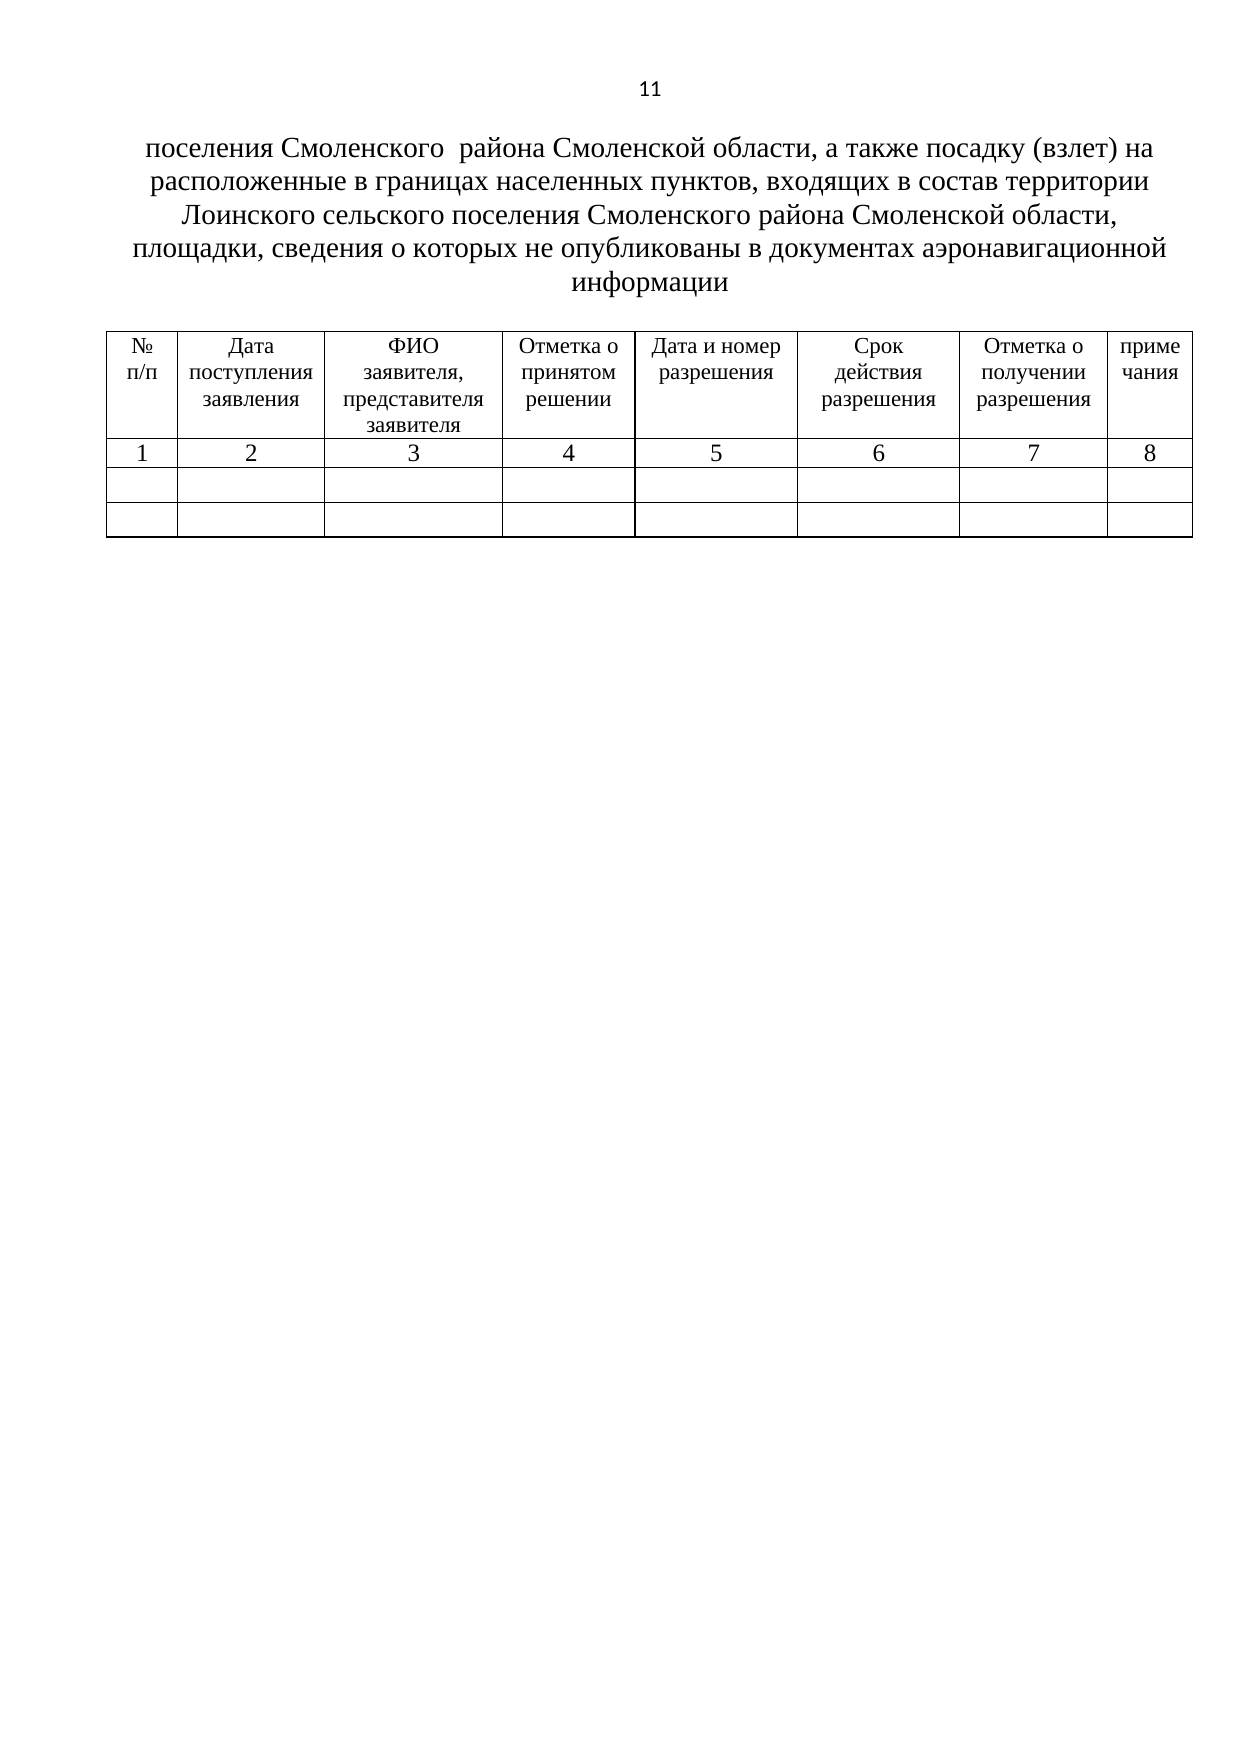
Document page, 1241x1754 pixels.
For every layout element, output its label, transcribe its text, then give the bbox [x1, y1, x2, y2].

table_header ФИО заявителя, представителя заявителя [325, 332, 502, 437]
table_header № п/п [107, 332, 177, 437]
table_header Отметка о принятом решении [503, 332, 634, 437]
table_cell [178, 503, 324, 536]
table_cell [107, 468, 177, 502]
table_cell [636, 468, 797, 502]
table_cell [325, 468, 502, 502]
table_cell [325, 503, 502, 536]
table_cell 4 [503, 439, 634, 467]
table_cell [960, 468, 1107, 502]
table_cell [798, 468, 959, 502]
table_cell [1108, 468, 1192, 502]
table_cell 3 [325, 439, 502, 467]
table_cell [178, 468, 324, 502]
table_cell [503, 503, 634, 536]
table_cell [636, 503, 797, 536]
table_cell 6 [798, 439, 959, 467]
table_header примечания [1108, 332, 1192, 437]
table_cell 5 [636, 439, 797, 467]
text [118, 130, 1181, 297]
table_cell 1 [107, 439, 177, 467]
table_cell 2 [178, 439, 324, 467]
table_cell 8 [1108, 439, 1192, 467]
table_cell [798, 503, 959, 536]
table_cell [503, 468, 634, 502]
table_cell [960, 503, 1107, 536]
table_header Дата поступления заявления [178, 332, 324, 437]
table_header Дата и номер разрешения [636, 332, 797, 437]
table_cell 7 [960, 439, 1107, 467]
table_cell [107, 503, 177, 536]
table_header Срок действия разрешения [798, 332, 959, 437]
table_cell [1108, 503, 1192, 536]
table_header Отметка о получении разрешения [960, 332, 1107, 437]
